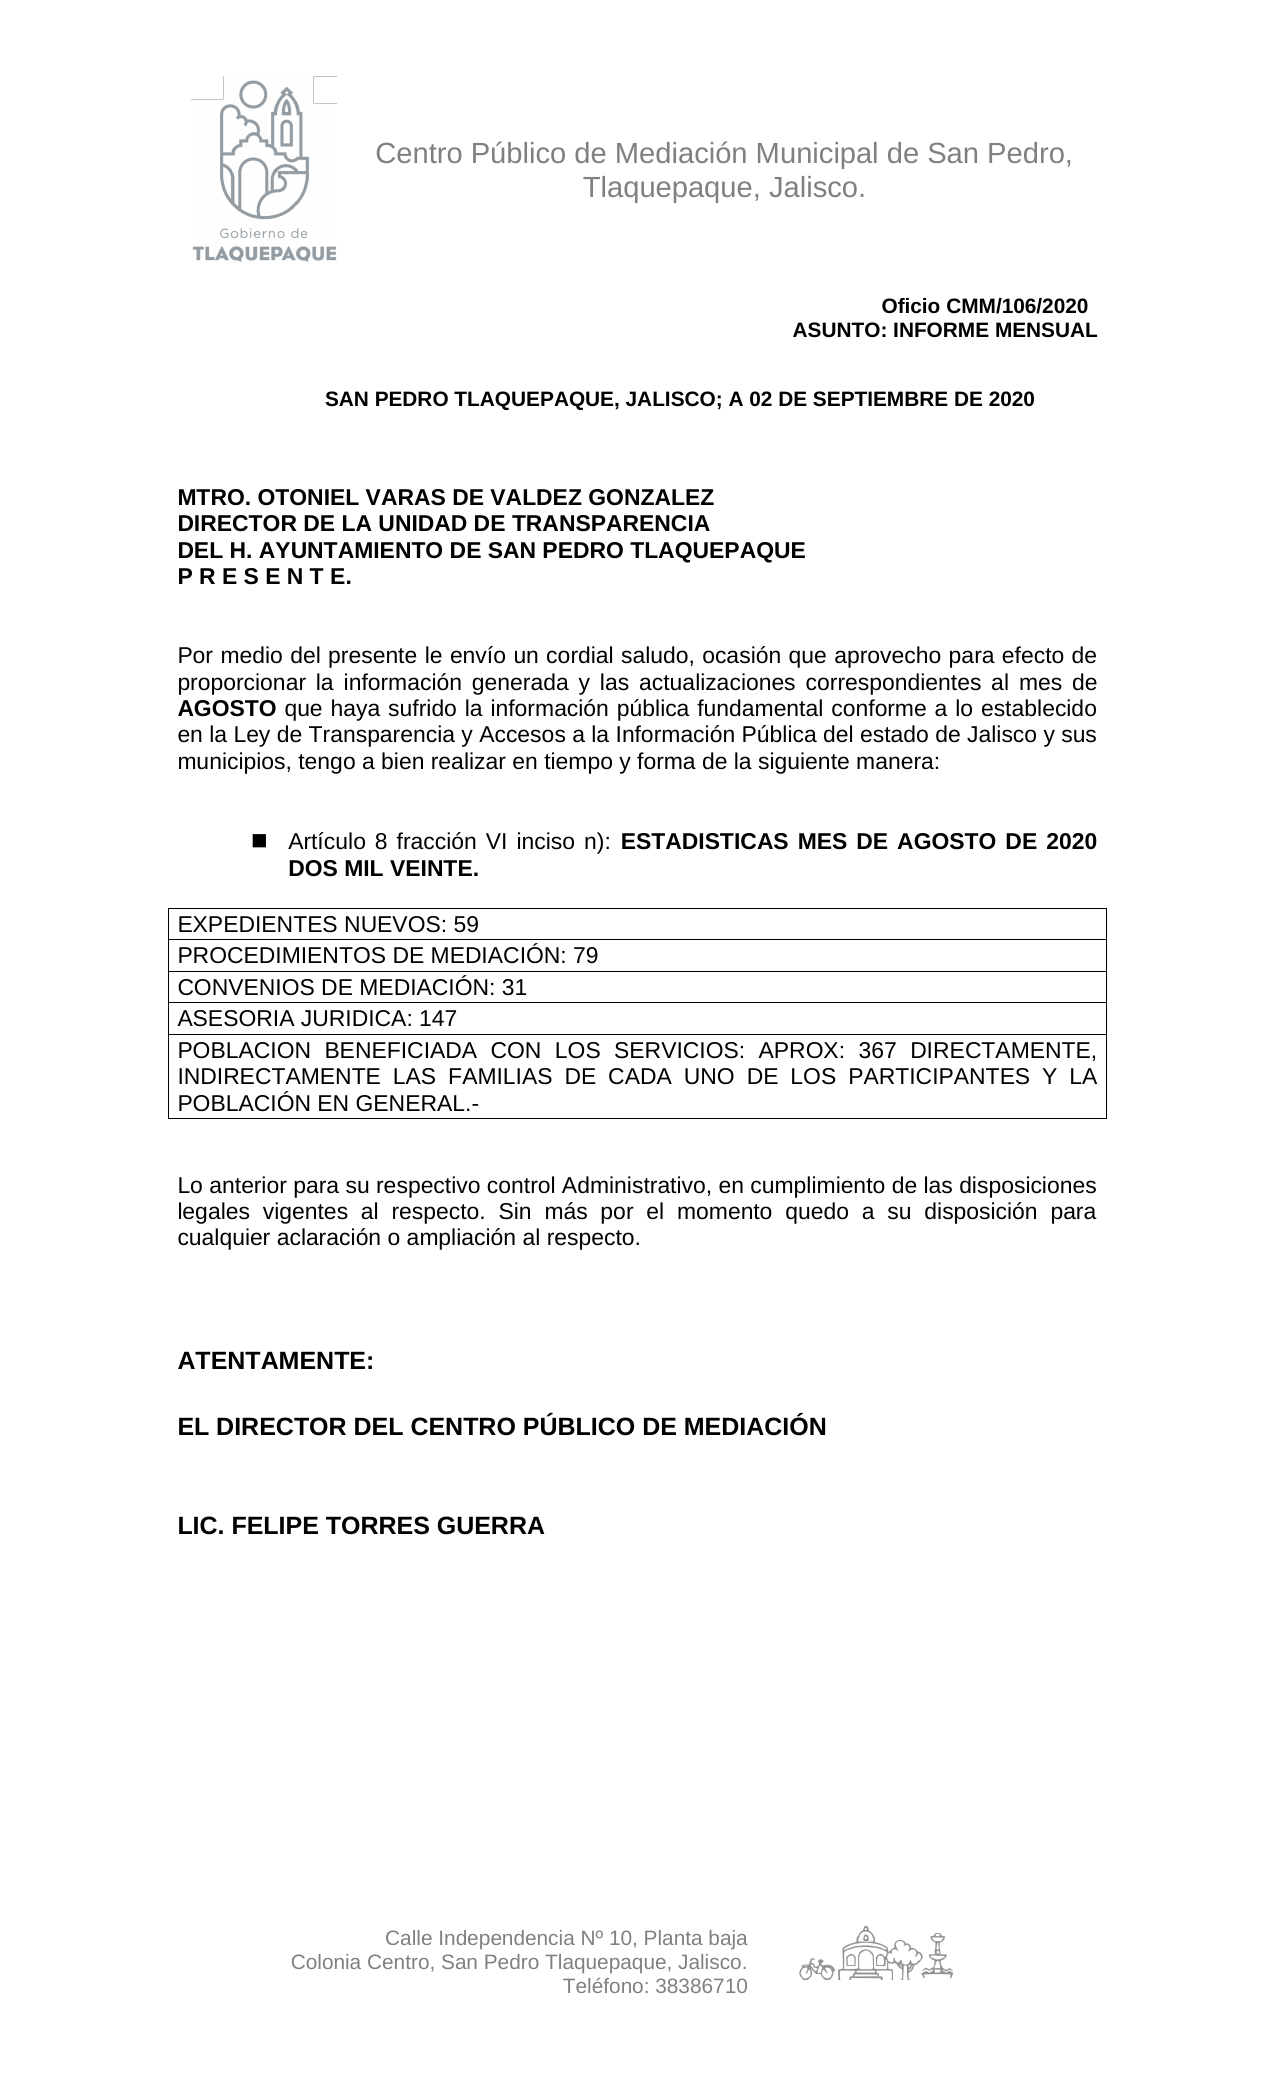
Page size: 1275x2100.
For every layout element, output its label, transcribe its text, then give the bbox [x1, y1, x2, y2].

list Artículo 8 fracción VI inciso n): ESTADISTICAS MES DE AGOSTO DE 2020 DOS MIL VEINTE. [251, 828, 1098, 881]
text ASESORIA JURIDICA: 147 [169, 1003, 1106, 1034]
text POBLACION BENEFICIADA CON LOS SERVICIOS: APROX: 367 DIRECTAMENTE, INDIRECTAMENTE LAS FAMILIAS DE CADA UNO DE LOS PARTICIPANTES Y LA POBLACIÓN EN GENERAL.- [169, 1035, 1106, 1118]
text LIC. FELIPE TORRES GUERRA [177, 1511, 1098, 1540]
text ASUNTO: INFORME MENSUAL [693, 318, 1098, 342]
text P R E S E N T E. [177, 563, 1098, 589]
text DIRECTOR DE LA UNIDAD DE TRANSPARENCIA [177, 510, 1098, 537]
text CONVENIOS DE MEDIACIÓN: 31 [169, 972, 1106, 1002]
text Lo anterior para su respectivo control Administrativo, en cumplimiento de las disposiciones legales vigentes al respecto. Sin más por el momento quedo a su disposición para cualquier aclaración o ampliación al respecto. [177, 1172, 1098, 1251]
text PROCEDIMIENTOS DE MEDIACIÓN: 79 [169, 940, 1106, 971]
text DEL H. AYUNTAMIENTO DE SAN PEDRO TLAQUEPAQUE [177, 537, 1098, 563]
text SAN PEDRO TLAQUEPAQUE, JALISCO; A 02 DE SEPTIEMBRE DE 2020 [325, 387, 1098, 411]
text Oficio CMM/106/2020 [767, 294, 1098, 318]
picture [191, 76, 338, 264]
text Por medio del presente le envío un cordial saludo, ocasión que aprovecho para efecto de proporcionar la información generada y las actualizaciones correspondientes al mes de AGOSTO que haya sufrido la información pública fundamental conforme a lo establecido en la Ley de Transparencia y Accesos a la Información Pública del estado de Jalisco y sus municipios, tengo a bien realizar en tiempo y forma de la siguiente manera: [177, 642, 1098, 774]
text EXPEDIENTES NUEVOS: 59 [169, 909, 1106, 939]
text EL DIRECTOR DEL CENTRO PÚBLICO DE MEDIACIÓN [177, 1412, 1098, 1441]
text MTRO. OTONIEL VARAS DE VALDEZ GONZALEZ [177, 484, 1098, 510]
text ATENTAMENTE: [177, 1346, 1098, 1375]
